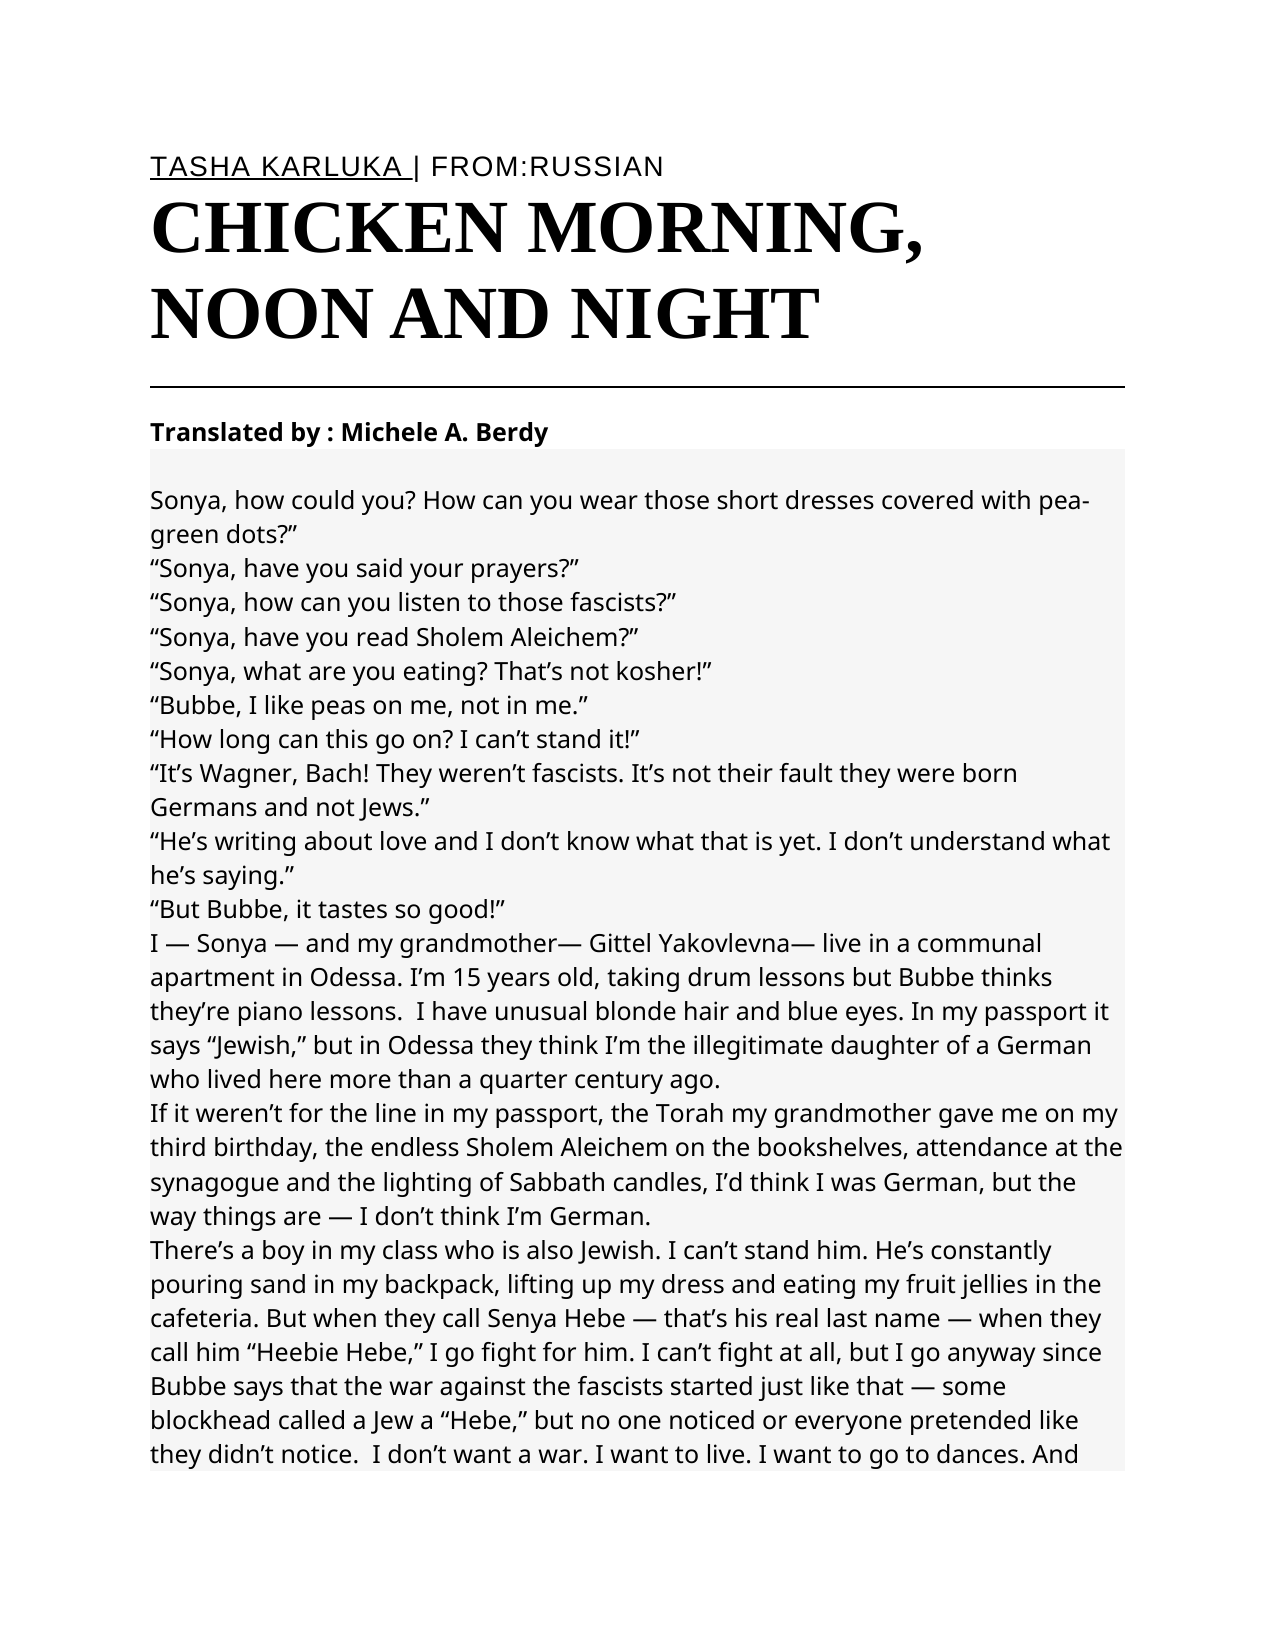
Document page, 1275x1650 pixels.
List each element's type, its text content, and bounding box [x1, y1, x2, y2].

text “Sonya, have you said your prayers?” [150, 551, 1125, 585]
text “He’s writing about love and I don’t know what that is yet. I don’t understand what he’s saying.” [150, 823, 1125, 892]
text If it weren’t for the line in my passport, the Torah my grandmother gave me on my third birthday, the endless Sholem Aleichem on the bookshelves, attendance at the synagogue and the lighting of Sabbath candles, I’d think I was German, but the way things are — I don’t think I’m German. [150, 1096, 1125, 1232]
text “How long can this go on? I can’t stand it!” [150, 721, 1125, 755]
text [150, 1232, 1125, 1471]
text “But Bubbe, it tastes so good!” [150, 892, 1125, 926]
text I — Sonya — and my grandmother— Gittel Yakovlevna— live in a communal apartment in Odessa. I’m 15 years old, taking drum lessons but Bubbe thinks they’re piano lessons. I have unusual blonde hair and blue eyes. In my passport it says “Jewish,” but in Odessa they think I’m the illegitimate daughter of a German who lived here more than a quarter century ago. [150, 926, 1125, 1096]
text “Sonya, what are you eating? That’s not kosher!” [150, 653, 1125, 687]
text “Sonya, how can you listen to those fascists?” [150, 585, 1125, 619]
text CHICKEN MORNING, NOON AND NIGHT [150, 182, 1125, 355]
text Translated by : Michele A. Berdy [150, 388, 1125, 449]
text TASHA KARLUKA | FROM:RUSSIAN [150, 150, 1125, 182]
text Sonya, how could you? How can you wear those short dresses covered with pea-green dots?” [150, 483, 1125, 551]
text “Bubbe, I like peas on me, not in me.” [150, 687, 1125, 721]
text “It’s Wagner, Bach! They weren’t fascists. It’s not their fault they were born Germans and not Jews.” [150, 755, 1125, 823]
text “Sonya, have you read Sholem Aleichem?” [150, 619, 1125, 653]
